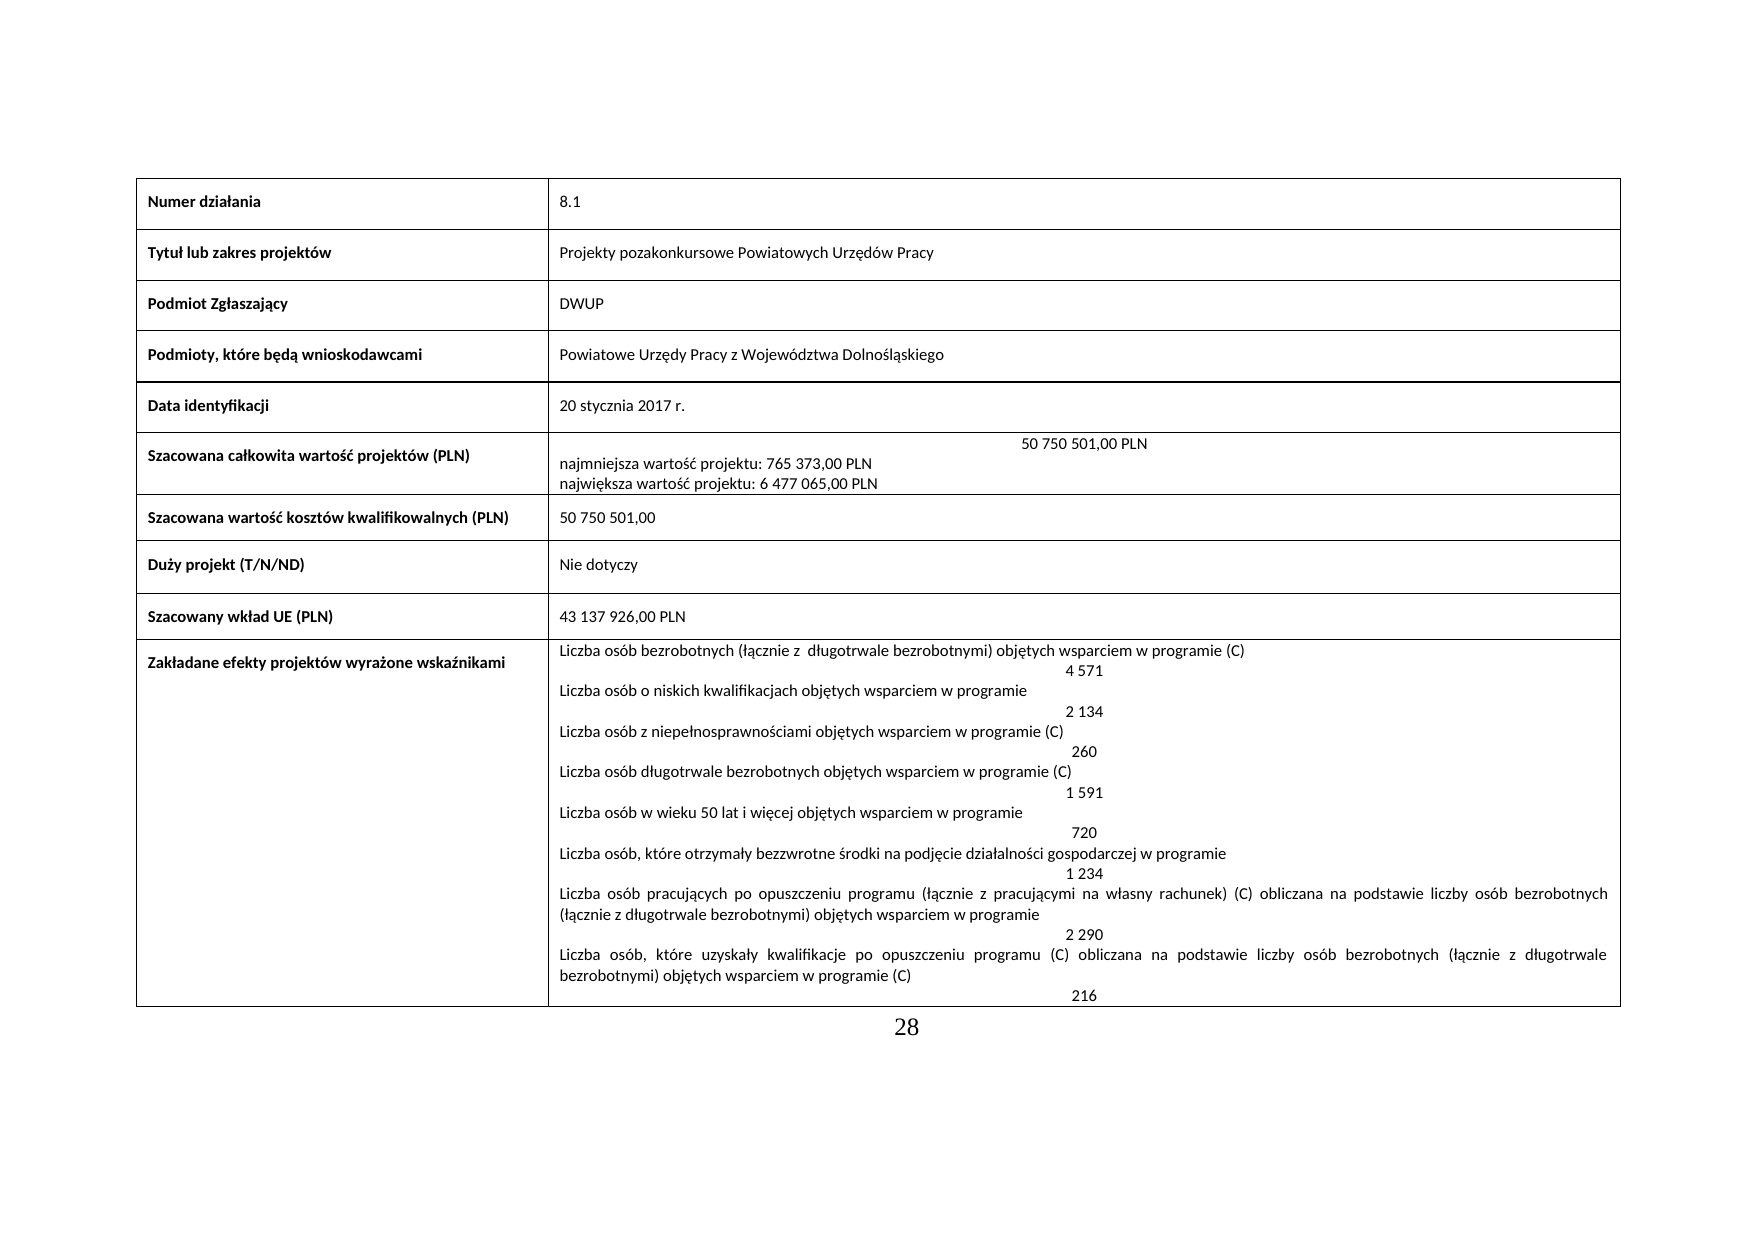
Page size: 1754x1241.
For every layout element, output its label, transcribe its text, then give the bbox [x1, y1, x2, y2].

table_cell Projekty pozakonkursowe Powiatowych Urzędów Pracy [549, 230, 1620, 280]
table_cell Nie dotyczy [549, 541, 1620, 592]
table_cell Podmioty, które będą wnioskodawcami [137, 331, 548, 381]
table_header Numer działania [137, 179, 548, 229]
table_cell Szacowana wartość kosztów kwalifikowalnych (PLN) [137, 495, 548, 540]
table_header 8.1 [549, 179, 1620, 229]
table_cell Szacowana całkowita wartość projektów (PLN) [137, 433, 548, 494]
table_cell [137, 640, 548, 1006]
table_cell Tytuł lub zakres projektów [137, 230, 548, 280]
table_cell Szacowany wkład UE (PLN) [137, 594, 548, 639]
table_cell Data identyfikacji [137, 383, 548, 432]
table_cell DWUP [549, 281, 1620, 330]
table_cell 50 750 501,00 [549, 495, 1620, 540]
table_cell 43 137 926,00 PLN [549, 594, 1620, 639]
table_cell Duży projekt (T/N/ND) [137, 541, 548, 592]
table_cell 20 stycznia 2017 r. [549, 383, 1620, 432]
table_cell Podmiot Zgłaszający [137, 281, 548, 330]
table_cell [549, 640, 1620, 1006]
table_cell Powiatowe Urzędy Pracy z Województwa Dolnośląskiego [549, 331, 1620, 381]
table_cell 50 750 501,00 PLN najmniejsza wartość projektu: 765 373,00 PLN największa wartość projektu: 6 477 065,00 PLN [549, 433, 1620, 494]
